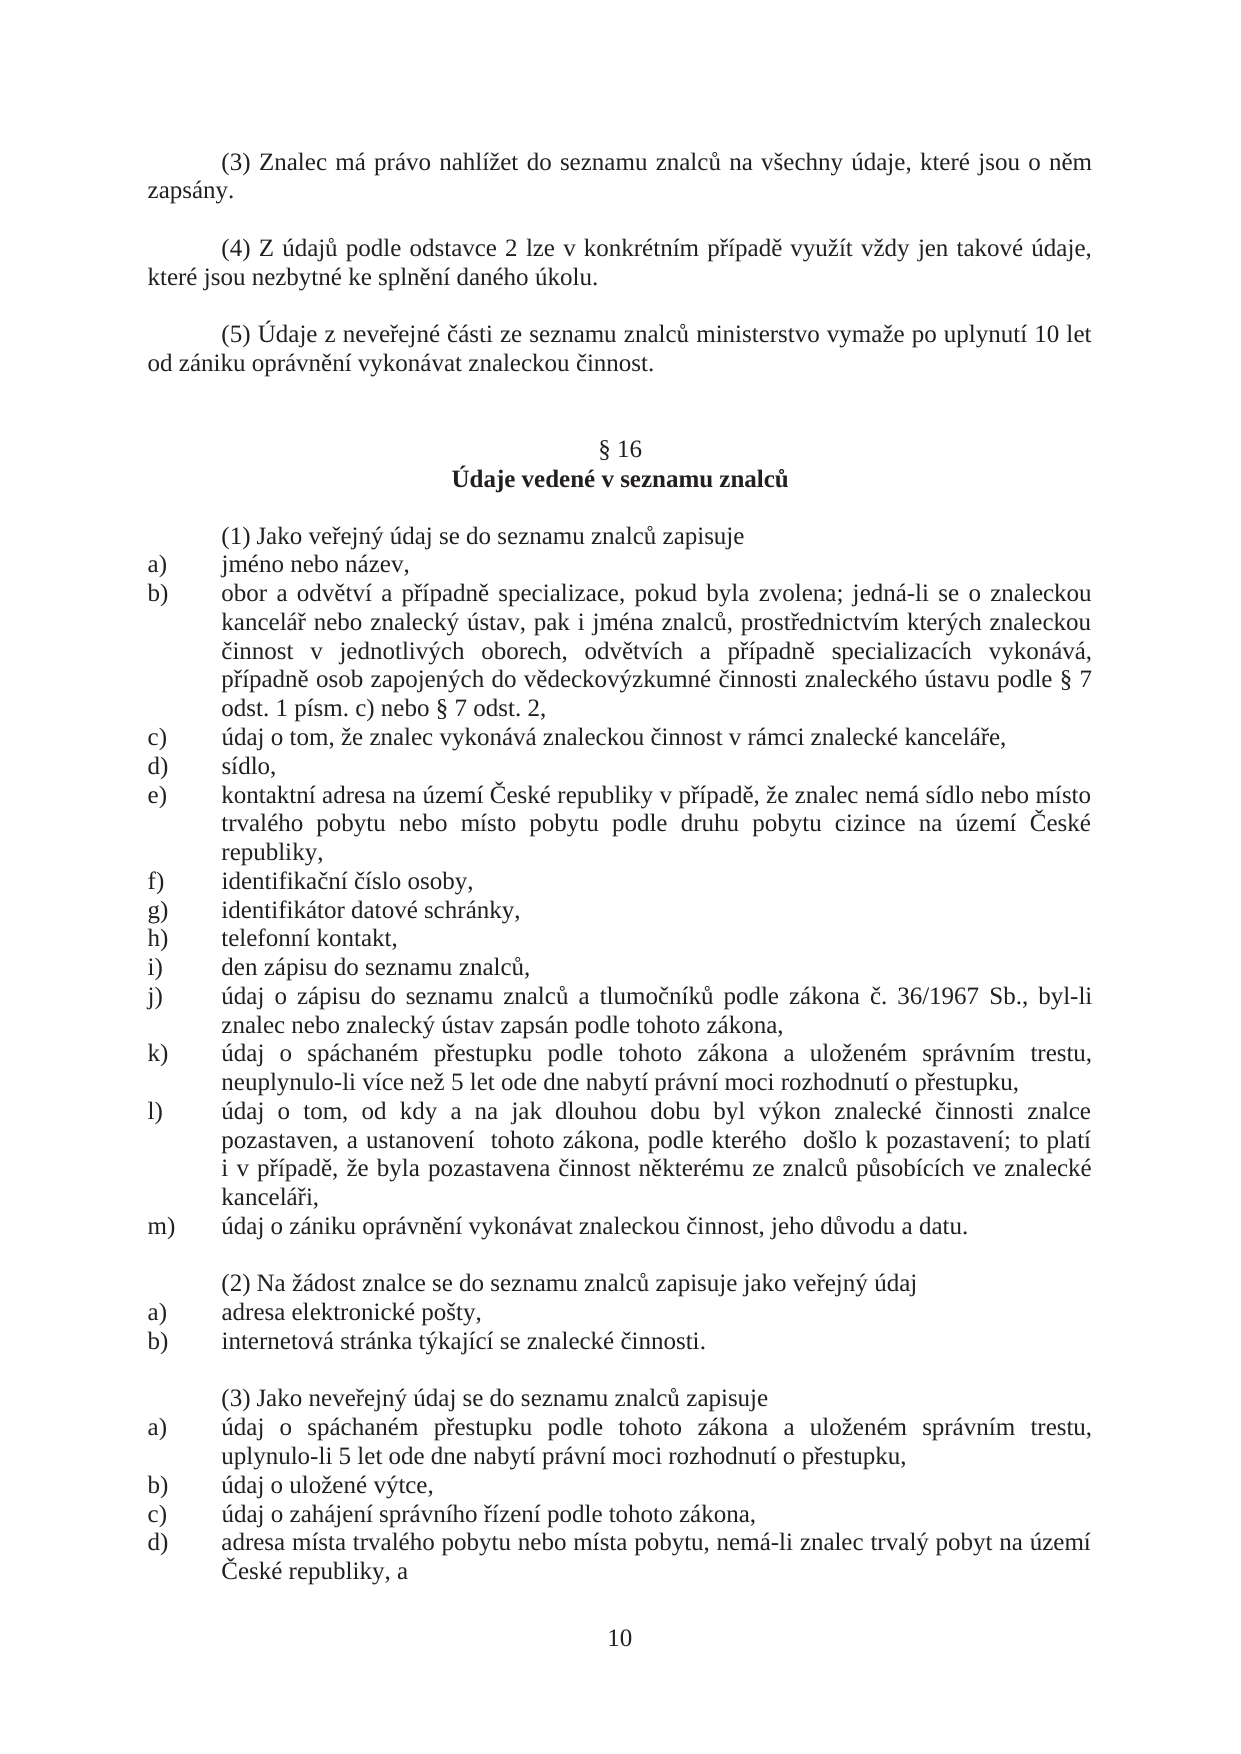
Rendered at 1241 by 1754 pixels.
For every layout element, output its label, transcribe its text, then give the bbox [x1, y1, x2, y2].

list kontaktní adresa na území České republiky v případě, že znalec nemá sídlo nebo místo trvalého pobytu nebo místo pobytu podle druhu pobytu cizince na území České republiky, [147, 780, 1092, 866]
list adresa elektronické pošty, [147, 1297, 1117, 1326]
list jméno nebo název, [147, 549, 1117, 578]
list Znalec má právo nahlížet do seznamu znalců na všechny údaje, které jsou o něm zapsány. [147, 147, 1092, 204]
list údaj o zápisu do seznamu znalců a tlumočníků podle zákona č. 36/1967 Sb., byl-li znalec nebo znalecký ústav zapsán podle tohoto zákona, [147, 981, 1092, 1038]
list údaj o spáchaném přestupku podle tohoto zákona a uloženém správním trestu, neuplynulo-li více než 5 let ode dne nabytí právní moci rozhodnutí o přestupku, [147, 1038, 1093, 1096]
list údaj o uložené výtce, [147, 1470, 1117, 1499]
list Jako neveřejný údaj se do seznamu znalců zapisuje [221, 1383, 1117, 1412]
list den zápisu do seznamu znalců, [147, 952, 1117, 981]
list Údaje z neveřejné části ze seznamu znalců ministerstvo vymaže po uplynutí 10 let od zániku oprávnění vykonávat znaleckou činnost. [147, 319, 1093, 377]
list Z údajů podle odstavce 2 lze v konkrétním případě využít vždy jen takové údaje, které jsou nezbytné ke splnění daného úkolu. [147, 233, 1092, 291]
list údaj o tom, že znalec vykonává znaleckou činnost v rámci znalecké kanceláře, [147, 722, 1117, 751]
list údaj o zániku oprávnění vykonávat znaleckou činnost, jeho důvodu a datu. [147, 1211, 1117, 1240]
list identifikátor datové schránky, [147, 895, 1117, 923]
text § 16 [135, 434, 1104, 463]
list Jako veřejný údaj se do seznamu znalců zapisuje [221, 521, 1117, 549]
list údaj o tom, od kdy a na jak dlouhou dobu byl výkon znalecké činnosti znalce pozastaven, a ustanovení tohoto zákona, podle kterého došlo k pozastavení; to platí i v případě, že byla pozastavena činnost některému ze znalců působících ve znalecké kanceláři, [147, 1096, 1093, 1211]
list údaj o spáchaném přestupku podle tohoto zákona a uloženém správním trestu, uplynulo-li 5 let ode dne nabytí právní moci rozhodnutí o přestupku, [147, 1412, 1093, 1470]
list adresa místa trvalého pobytu nebo místa pobytu, nemá-li znalec trvalý pobyt na území České republiky, a [147, 1527, 1092, 1585]
list obor a odvětví a případně specializace, pokud byla zvolena; jedná-li se o znaleckou kancelář nebo znalecký ústav, pak i jména znalců, prostřednictvím kterých znaleckou činnost v jednotlivých oborech, odvětvích a případně specializacích vykonává, případně osob zapojených do vědeckovýzkumné činnosti znaleckého ústavu podle § 7 odst. 1 písm. c) nebo § 7 odst. 2, [147, 578, 1092, 722]
list údaj o zahájení správního řízení podle tohoto zákona, [147, 1499, 1117, 1527]
list identifikační číslo osoby, [147, 866, 1117, 895]
subtitle Údaje vedené v seznamu znalců [135, 464, 1105, 493]
list telefonní kontakt, [147, 923, 1117, 952]
list sídlo, [147, 751, 1117, 780]
list Na žádost znalce se do seznamu znalců zapisuje jako veřejný údaj [221, 1268, 1117, 1297]
list internetová stránka týkající se znalecké činnosti. [147, 1326, 1117, 1355]
